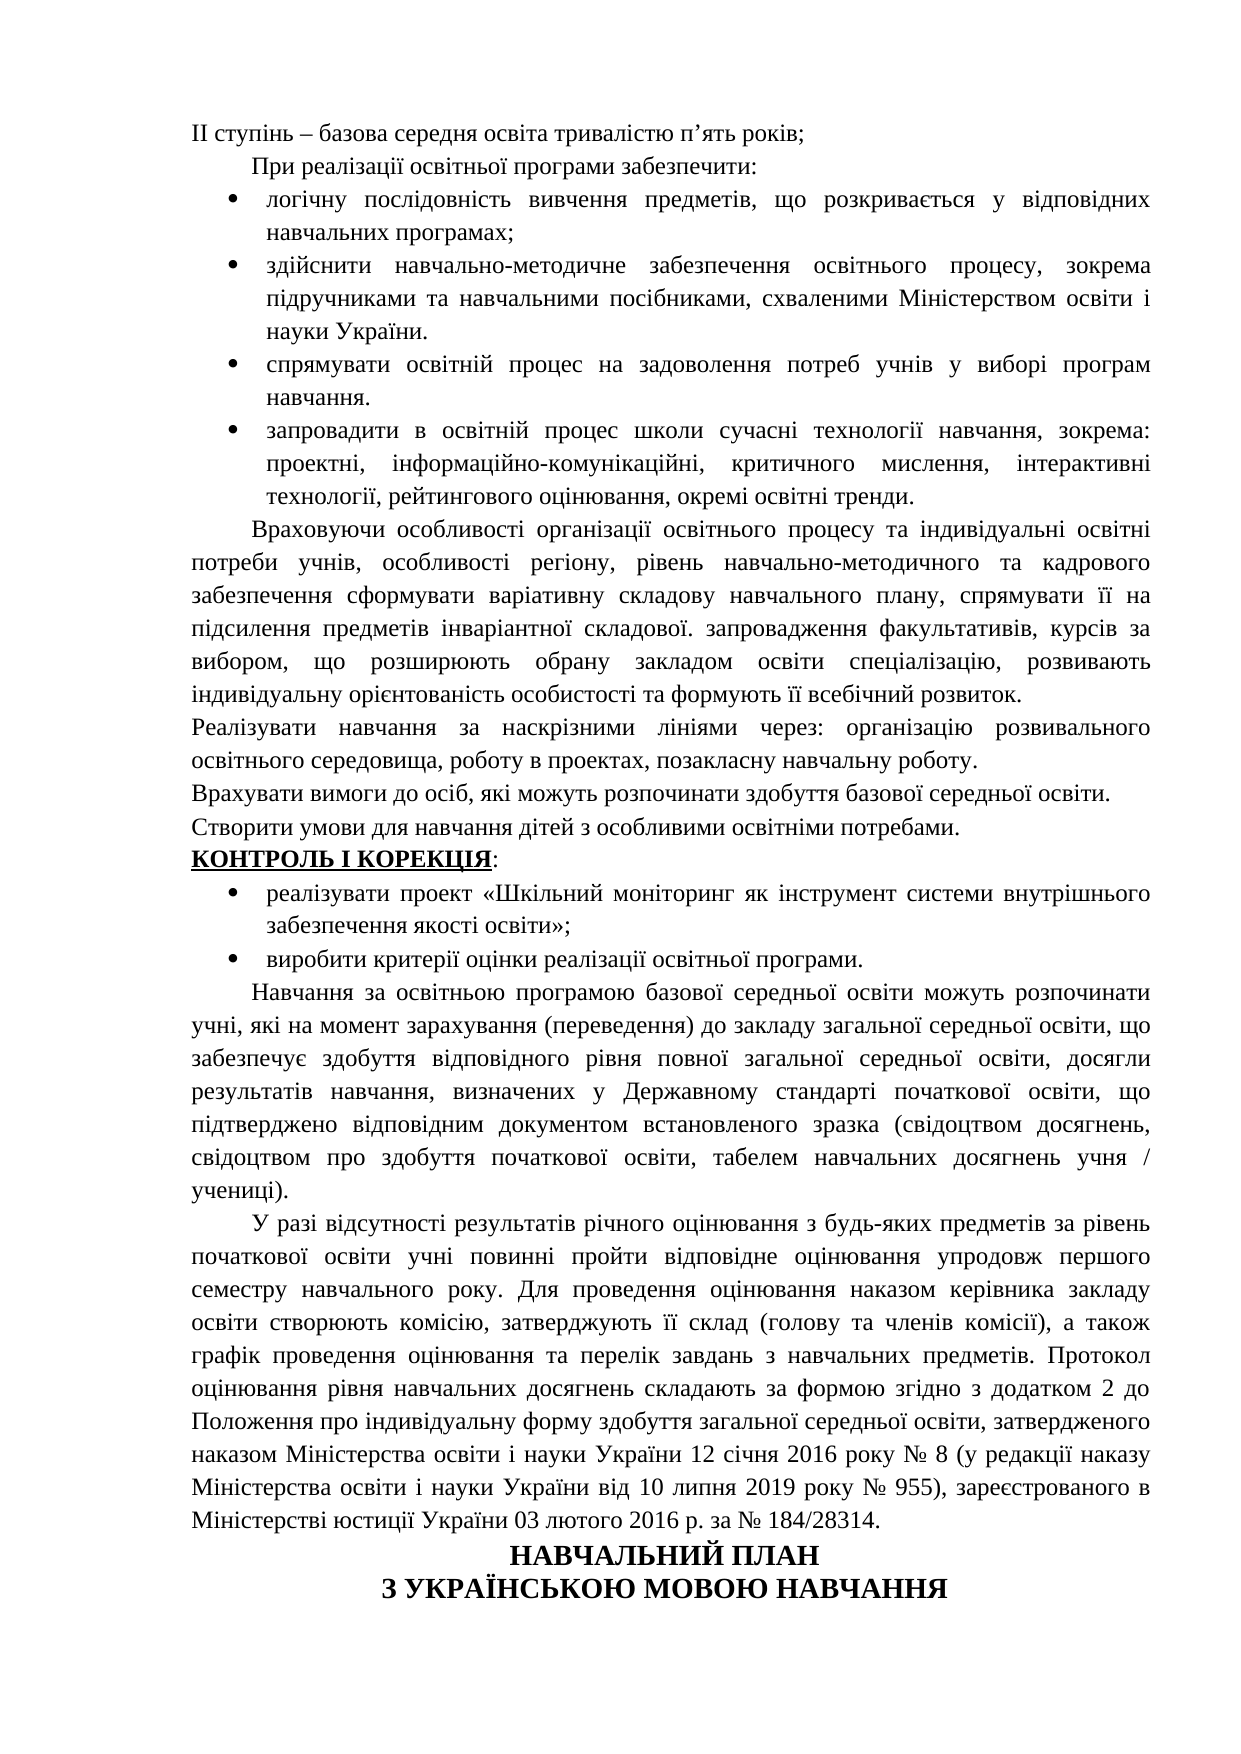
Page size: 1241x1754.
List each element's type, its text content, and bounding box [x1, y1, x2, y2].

text Створити умови для навчання дітей з особливими освітніми потребами. [191, 812, 1152, 840]
text З УКРАЇНСЬКОЮ МОВОЮ НАВЧАННЯ [177, 1572, 1152, 1605]
list реалізувати проект «Шкільний моніторинг як інструмент системи внутрішнього забезпечення якості освіти»; [229, 878, 1152, 939]
list спрямувати освітній процес на задоволення потреб учнів у виборі програм навчання. [229, 349, 1152, 411]
list логічну послідовність вивчення предметів, що розкривається у відповідних навчальних програмах; [229, 184, 1152, 246]
text Навчання за освітньою програмою базової середньої освіти можуть розпочинати учні, які на момент зарахування (переведення) до закладу загальної середньої освіти, що забезпечує здобуття відповідного рівня повної загальної середньої освіти, досягли результатів навчання, визначених у Державному стандарті початкової освіти, що підтверджено відповідним документом встановленого зразка (свідоцтвом досягнень, свідоцтвом про здобуття початкової освіти, табелем навчальних досягнень учня / учениці). [191, 977, 1152, 1203]
text НАВЧАЛЬНИЙ ПЛАН [177, 1538, 1152, 1572]
text Реалізувати навчання за наскрізними лініями через: організацію розвивального освітнього середовища, роботу в проектах, позакласну навчальну роботу. [191, 712, 1152, 774]
text При реалізації освітньої програми забезпечити: [191, 151, 1152, 180]
text КОНТРОЛЬ І КОРЕКЦІЯ: [191, 844, 1152, 873]
text Враховуючи особливості організації освітнього процесу та індивідуальні освітні потреби учнів, особливості регіону, рівень навчально-методичного та кадрового забезпечення сформувати варіативну складову навчального плану, спрямувати її на підсилення предметів інваріантної складової. запровадження факультативів, курсів за вибором, що розширюють обрану закладом освіти спеціалізацію, розвивають індивідуальну орієнтованість особистості та формують її всебічний розвиток. [191, 514, 1152, 708]
text ІІ ступінь – базова середня освіта тривалістю п’ять років; [191, 118, 1152, 147]
list запровадити в освітній процес школи сучасні технології навчання, зокрема: проектні, інформаційно-комунікаційні, критичного мислення, інтерактивні технології, рейтингового оцінювання, окремі освітні тренди. [229, 415, 1152, 510]
text Врахувати вимоги до осіб, які можуть розпочинати здобуття базової середньої освіти. [191, 778, 1152, 807]
list здійснити навчально-методичне забезпечення освітнього процесу, зокрема підручниками та навчальними посібниками, схваленими Міністерством освіти і науки України. [229, 250, 1152, 345]
list виробити критерії оцінки реалізації освітньої програми. [229, 944, 1152, 972]
text У разі відсутності результатів річного оцінювання з будь-яких предметів за рівень початкової освіти учні повинні пройти відповідне оцінювання упродовж першого семестру навчального року. Для проведення оцінювання наказом керівника закладу освіти створюють комісію, затверджують її склад (голову та членів комісії), а також графік проведення оцінювання та перелік завдань з навчальних предметів. Протокол оцінювання рівня навчальних досягнень складають за формою згідно з додатком 2 до Положення про індивідуальну форму здобуття загальної середньої освіти, затвердженого наказом Міністерства освіти і науки України 12 січня 2016 року № 8 (у редакції наказу Міністерства освіти і науки України від 10 липня 2019 року № 955), зареєстрованого в Міністерстві юстиції України 03 лютого 2016 р. за № 184/28314. [191, 1208, 1152, 1534]
